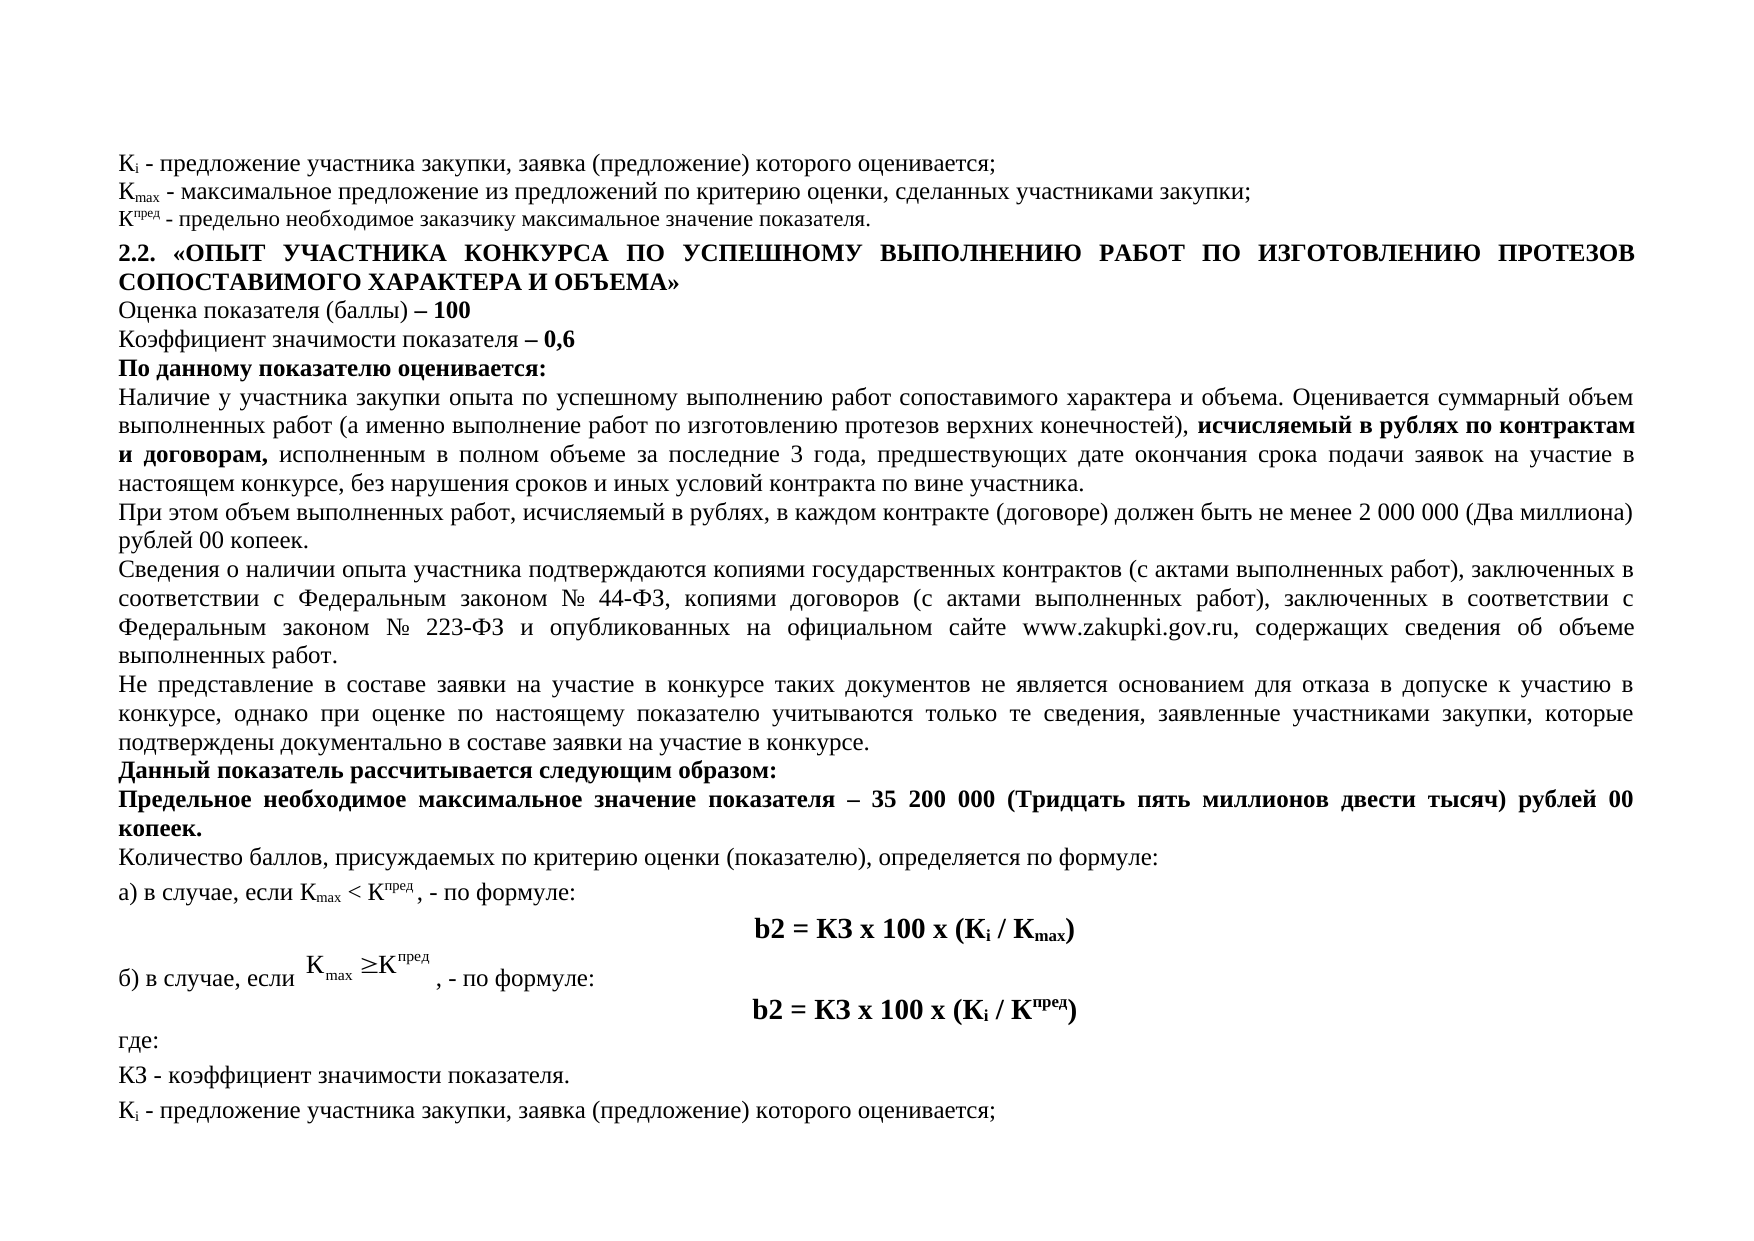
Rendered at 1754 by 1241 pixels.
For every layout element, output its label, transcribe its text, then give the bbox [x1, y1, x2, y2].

text Количество баллов, присуждаемых по критерию оценки (показателю), определяется по формуле: [118, 842, 1636, 870]
text Наличие у участника закупки опыта по успешному выполнению работ сопоставимого характера и объема. Оценивается суммарный объем выполненных работ (а именно выполнение работ по изготовлению протезов верхних конечностей), исчисляемый в рублях по контрактам и договорам, исполненным в полном объеме за последние 3 года, предшествующих дате окончания срока подачи заявок на участие в настоящем конкурсе, без нарушения сроков и иных условий контракта по вине участника. [118, 382, 1636, 497]
text При этом объем выполненных работ, исчисляемый в рублях, в каждом контракте (договоре) должен быть не менее 2 000 000 (Два миллиона) рублей 00 копеек. [118, 497, 1636, 554]
text б) в случае, если , - по формуле: [118, 945, 1636, 992]
text Коэффициент значимости показателя – 0,6 [118, 324, 1636, 353]
text b2 = КЗ x 100 x (Кi / Кmax) [118, 912, 1636, 945]
text Кmax - максимальное предложение из предложений по критерию оценки, сделанных участниками закупки; [118, 176, 1636, 205]
text По данному показателю оценивается: [118, 353, 1636, 382]
text КЗ - коэффициент значимости показателя. [118, 1060, 1636, 1089]
text Кi - предложение участника закупки, заявка (предложение) которого оценивается; [118, 1095, 1636, 1124]
text а) в случае, если Кmax < Кпред , - по формуле: [118, 877, 1636, 905]
text где: [118, 1025, 1636, 1054]
text b2 = КЗ x 100 x (Кi / Кпред) [118, 992, 1636, 1025]
text Предельное необходимое максимальное значение показателя – 35 200 000 (Тридцать пять миллионов двести тысяч) рублей 00 копеек. [118, 784, 1636, 842]
text Оценка показателя (баллы) – 100 [118, 295, 1636, 324]
text Кi - предложение участника закупки, заявка (предложение) которого оценивается; [118, 148, 1636, 176]
text Данный показатель рассчитывается следующим образом: [118, 755, 1636, 784]
text Не представление в составе заявки на участие в конкурсе таких документов не является основанием для отказа в допуске к участию в конкурсе, однако при оценке по настоящему показателю учитываются только те сведения, заявленные участниками закупки, которые подтверждены документально в составе заявки на участие в конкурсе. [118, 669, 1636, 755]
text Кпред - предельно необходимое заказчику максимальное значение показателя. [118, 205, 1636, 232]
text 2.2. «ОПЫТ УЧАСТНИКА КОНКУРСА ПО УСПЕШНОМУ ВЫПОЛНЕНИЮ РАБОТ ПО ИЗГОТОВЛЕНИЮ ПРОТЕЗОВ СОПОСТАВИМОГО ХАРАКТЕРА И ОБЪЕМА» [118, 238, 1636, 295]
text Сведения о наличии опыта участника подтверждаются копиями государственных контрактов (с актами выполненных работ), заключенных в соответствии с Федеральным законом № 44-ФЗ, копиями договоров (с актами выполненных работ), заключенных в соответствии с Федеральным законом № 223-ФЗ и опубликованных на официальном сайте www.zakupki.gov.ru, содержащих сведения об объеме выполненных работ. [118, 554, 1636, 669]
